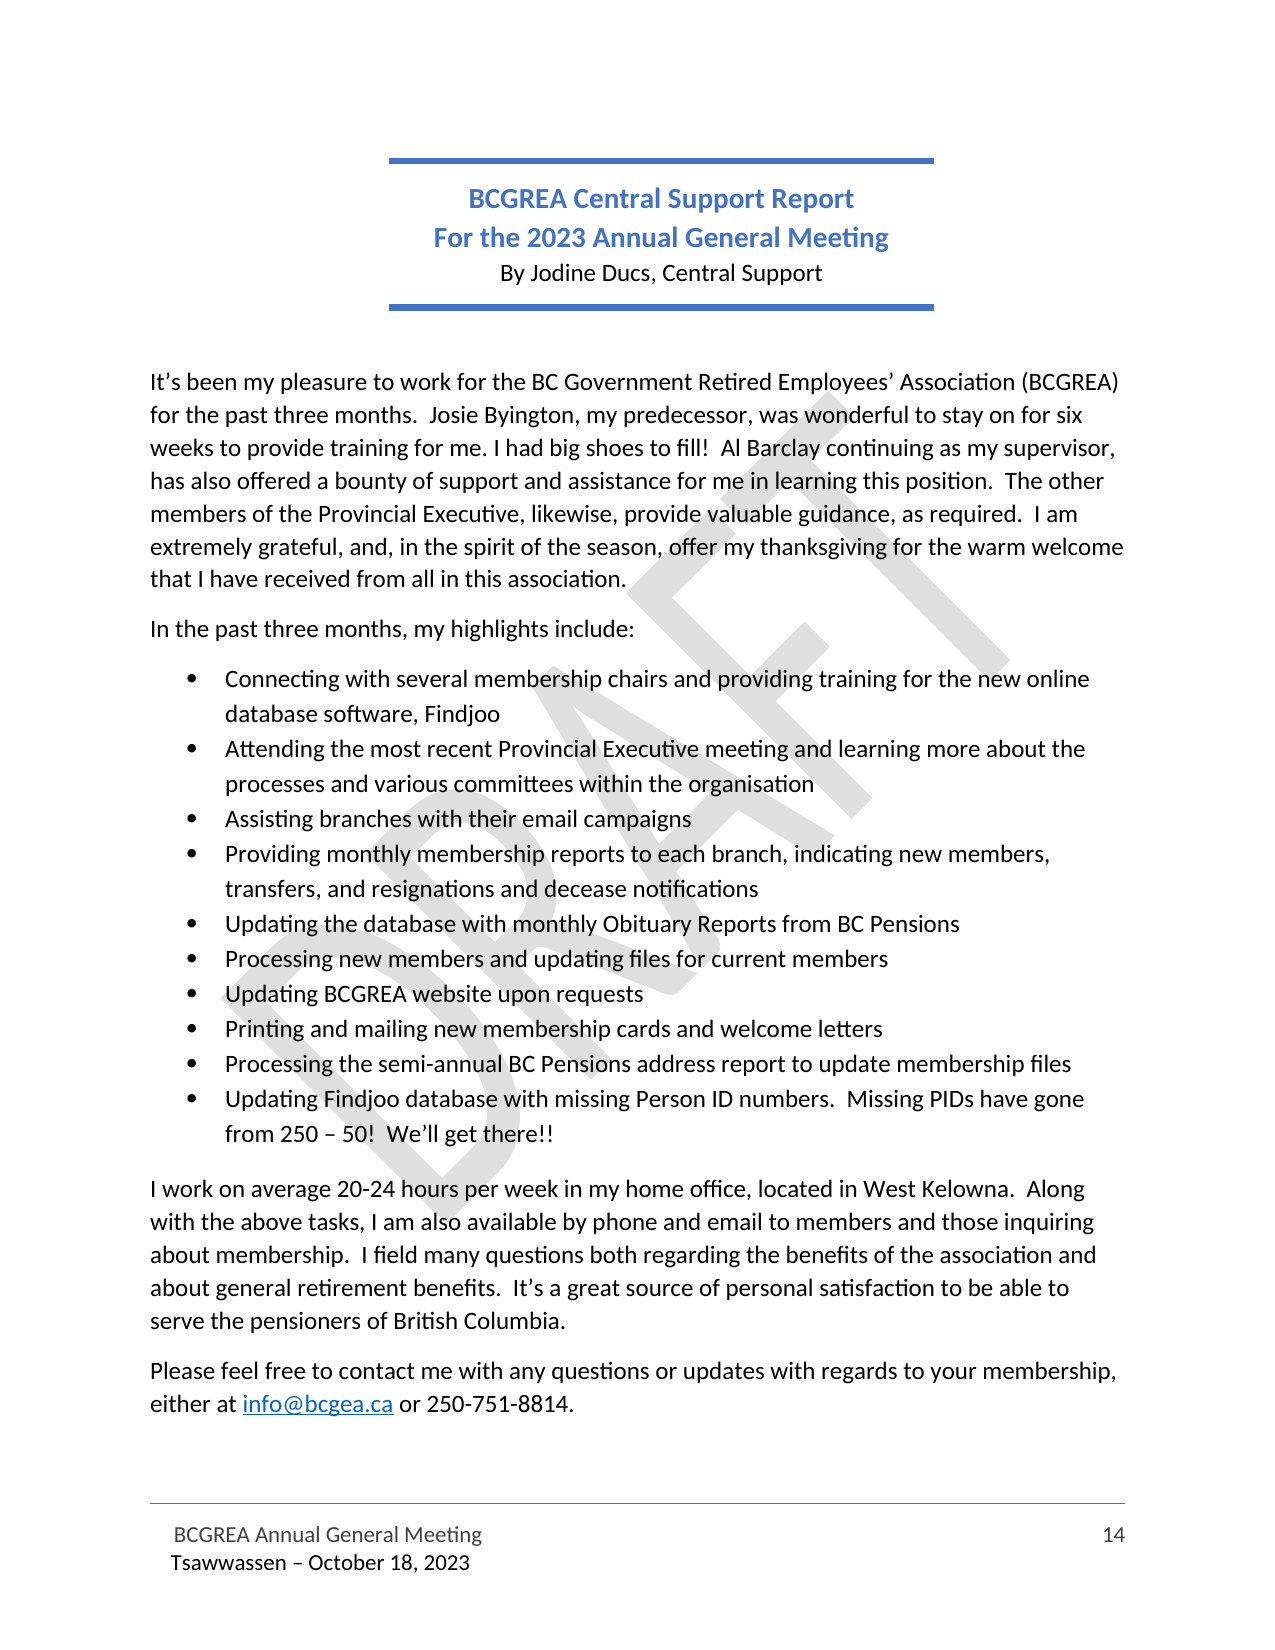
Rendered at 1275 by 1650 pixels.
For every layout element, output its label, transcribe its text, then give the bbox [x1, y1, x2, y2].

list Processing the semi-annual BC Pensions address report to update membership files [187, 1048, 1125, 1078]
text It’s been my pleasure to work for the BC Government Retired Employees’ Association (BCGREA) for the past three months. Josie Byington, my predecessor, was wonderful to stay on for six weeks to provide training for me. I had big shoes to fill! Al Barclay continuing as my supervisor, has also offered a bounty of support and assistance for me in learning this position. The other members of the Provincial Executive, likewise, provide valuable guidance, as required. I am extremely grateful, and, in the spirit of the season, offer my thanksgiving for the warm welcome that I have received from all in this association. [150, 150, 1125, 594]
list Updating BCGREA website upon requests [187, 978, 1125, 1008]
text I work on average 20-24 hours per week in my home office, located in West Kelowna. Along with the above tasks, I am also available by phone and email to members and those inquiring about membership. I field many questions both regarding the benefits of the association and about general retirement benefits. It’s a great source of personal satisfaction to be able to serve the pensioners of British Columbia. [150, 1173, 1125, 1336]
list Connecting with several membership chairs and providing training for the new online database software, Findjoo [187, 663, 1125, 728]
list Updating the database with monthly Obituary Reports from BC Pensions [187, 908, 1125, 938]
list Updating Findjoo database with missing Person ID numbers. Missing PIDs have gone from 250 – 50! We’ll get there!! [187, 1083, 1125, 1148]
list Printing and mailing new membership cards and welcome letters [187, 1013, 1125, 1043]
list Assisting branches with their email campaigns [187, 803, 1125, 833]
list Attending the most recent Provincial Executive meeting and learning more about the processes and various committees within the organisation [187, 733, 1125, 798]
list Providing monthly membership reports to each branch, indicating new members, transfers, and resignations and decease notifications [187, 838, 1125, 903]
text Please feel free to contact me with any questions or updates with regards to your membership, either at info@bcgea.ca or 250-751-8814. [150, 1355, 1125, 1418]
list Processing new members and updating files for current members [187, 943, 1125, 973]
text In the past three months, my highlights include: [150, 613, 1125, 644]
